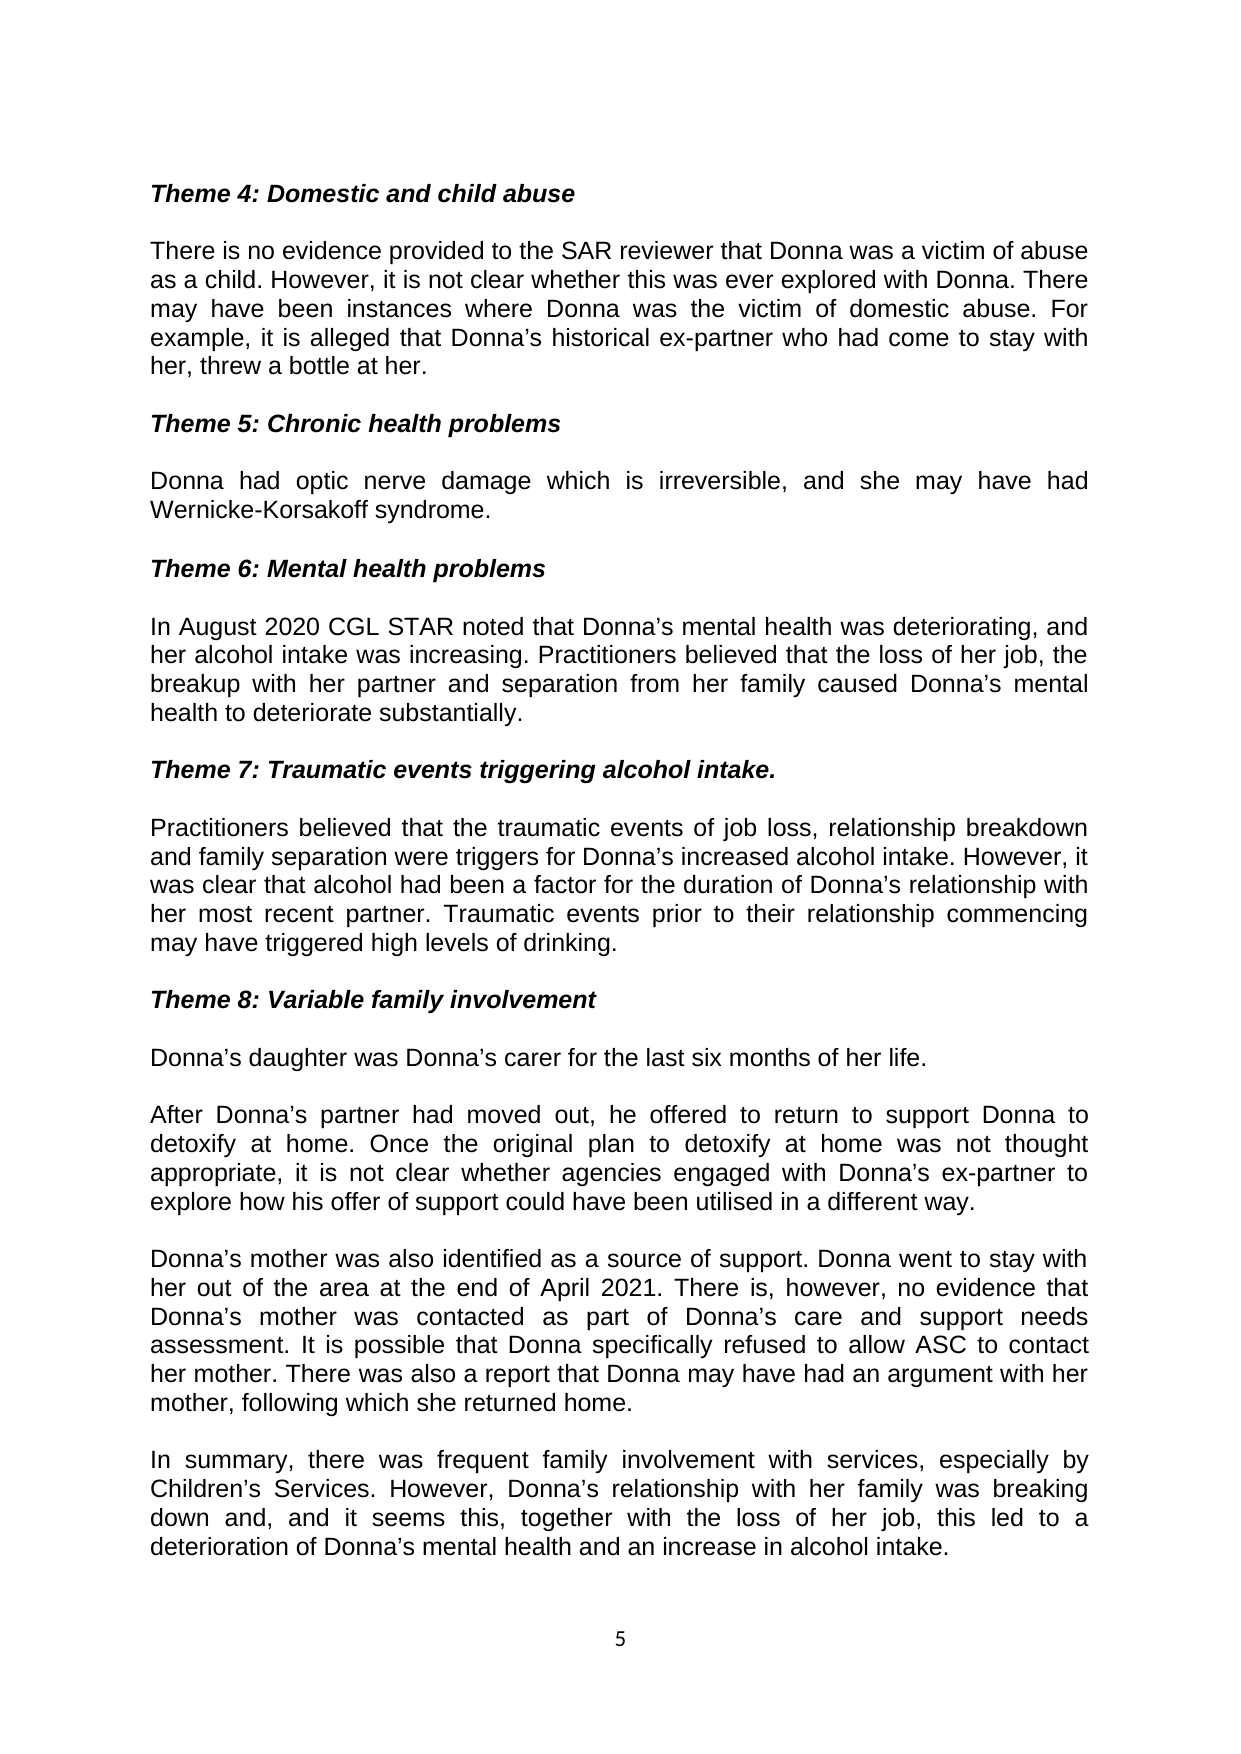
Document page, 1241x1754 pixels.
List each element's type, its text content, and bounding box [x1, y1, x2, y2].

text Practitioners believed that the traumatic events of job loss, relationship breakdown and family separation were triggers for Donna’s increased alcohol intake. However, it was clear that alcohol had been a factor for the duration of Donna’s relationship with her most recent partner. Traumatic events prior to their relationship commencing may have triggered high levels of drinking. [150, 813, 1090, 957]
text Donna had optic nerve damage which is irreversible, and she may have had Wernicke-Korsakoff syndrome. [150, 466, 1090, 524]
text Theme 4: Domestic and child abuse [150, 179, 1090, 207]
text Theme 5: Chronic health problems [150, 409, 1090, 437]
text Theme 7: Traumatic events triggering alcohol intake. [150, 756, 1090, 784]
text In summary, there was frequent family involvement with services, especially by Children’s Services. However, Donna’s relationship with her family was breaking down and, and it seems this, together with the loss of her job, this led to a deterioration of Donna’s mental health and an increase in alcohol intake. [150, 1446, 1090, 1561]
text Theme 6: Mental health problems [150, 554, 1090, 583]
text Donna’s mother was also identified as a source of support. Donna went to stay with her out of the area at the end of April 2021. There is, however, no evidence that Donna’s mother was contacted as part of Donna’s care and support needs assessment. It is possible that Donna specifically refused to allow ASC to contact her mother. There was also a report that Donna may have had an argument with her mother, following which she returned home. [150, 1244, 1090, 1417]
text There is no evidence provided to the SAR reviewer that Donna was a victim of abuse as a child. However, it is not clear whether this was ever explored with Donna. There may have been instances where Donna was the victim of domestic abuse. For example, it is alleged that Donna’s historical ex-partner who had come to stay with her, threw a bottle at her. [150, 236, 1090, 380]
text Donna’s daughter was Donna’s carer for the last six months of her life. [150, 1043, 1090, 1072]
text Theme 8: Variable family involvement [150, 986, 1090, 1014]
text In August 2020 CGL STAR noted that Donna’s mental health was deteriorating, and her alcohol intake was increasing. Practitioners believed that the loss of her job, the breakup with her partner and separation from her family caused Donna’s mental health to deteriorate substantially. [150, 612, 1090, 727]
text After Donna’s partner had moved out, he offered to return to support Donna to detoxify at home. Once the original plan to detoxify at home was not thought appropriate, it is not clear whether agencies engaged with Donna’s ex-partner to explore how his offer of support could have been utilised in a different way. [150, 1101, 1090, 1216]
